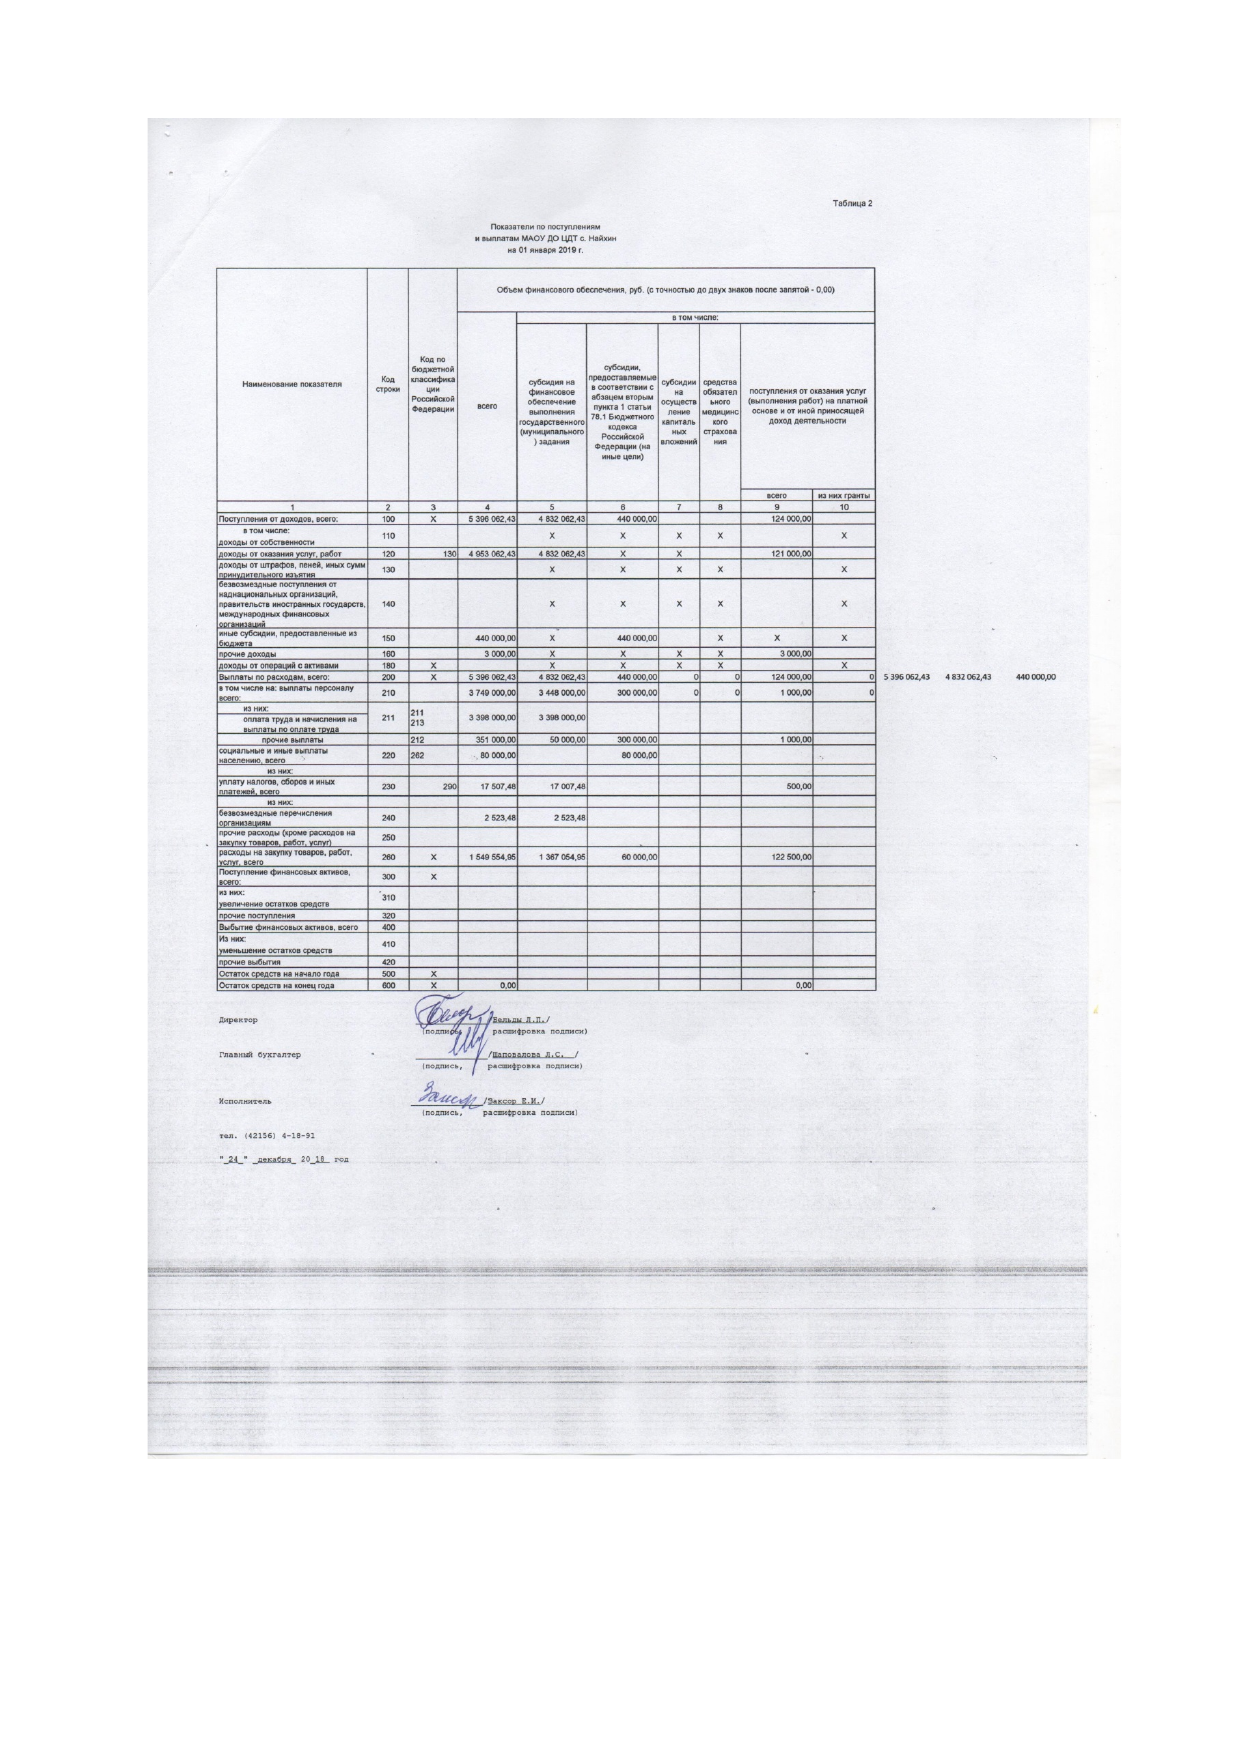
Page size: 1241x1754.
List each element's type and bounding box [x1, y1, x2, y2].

picture [147, 118, 1122, 1459]
